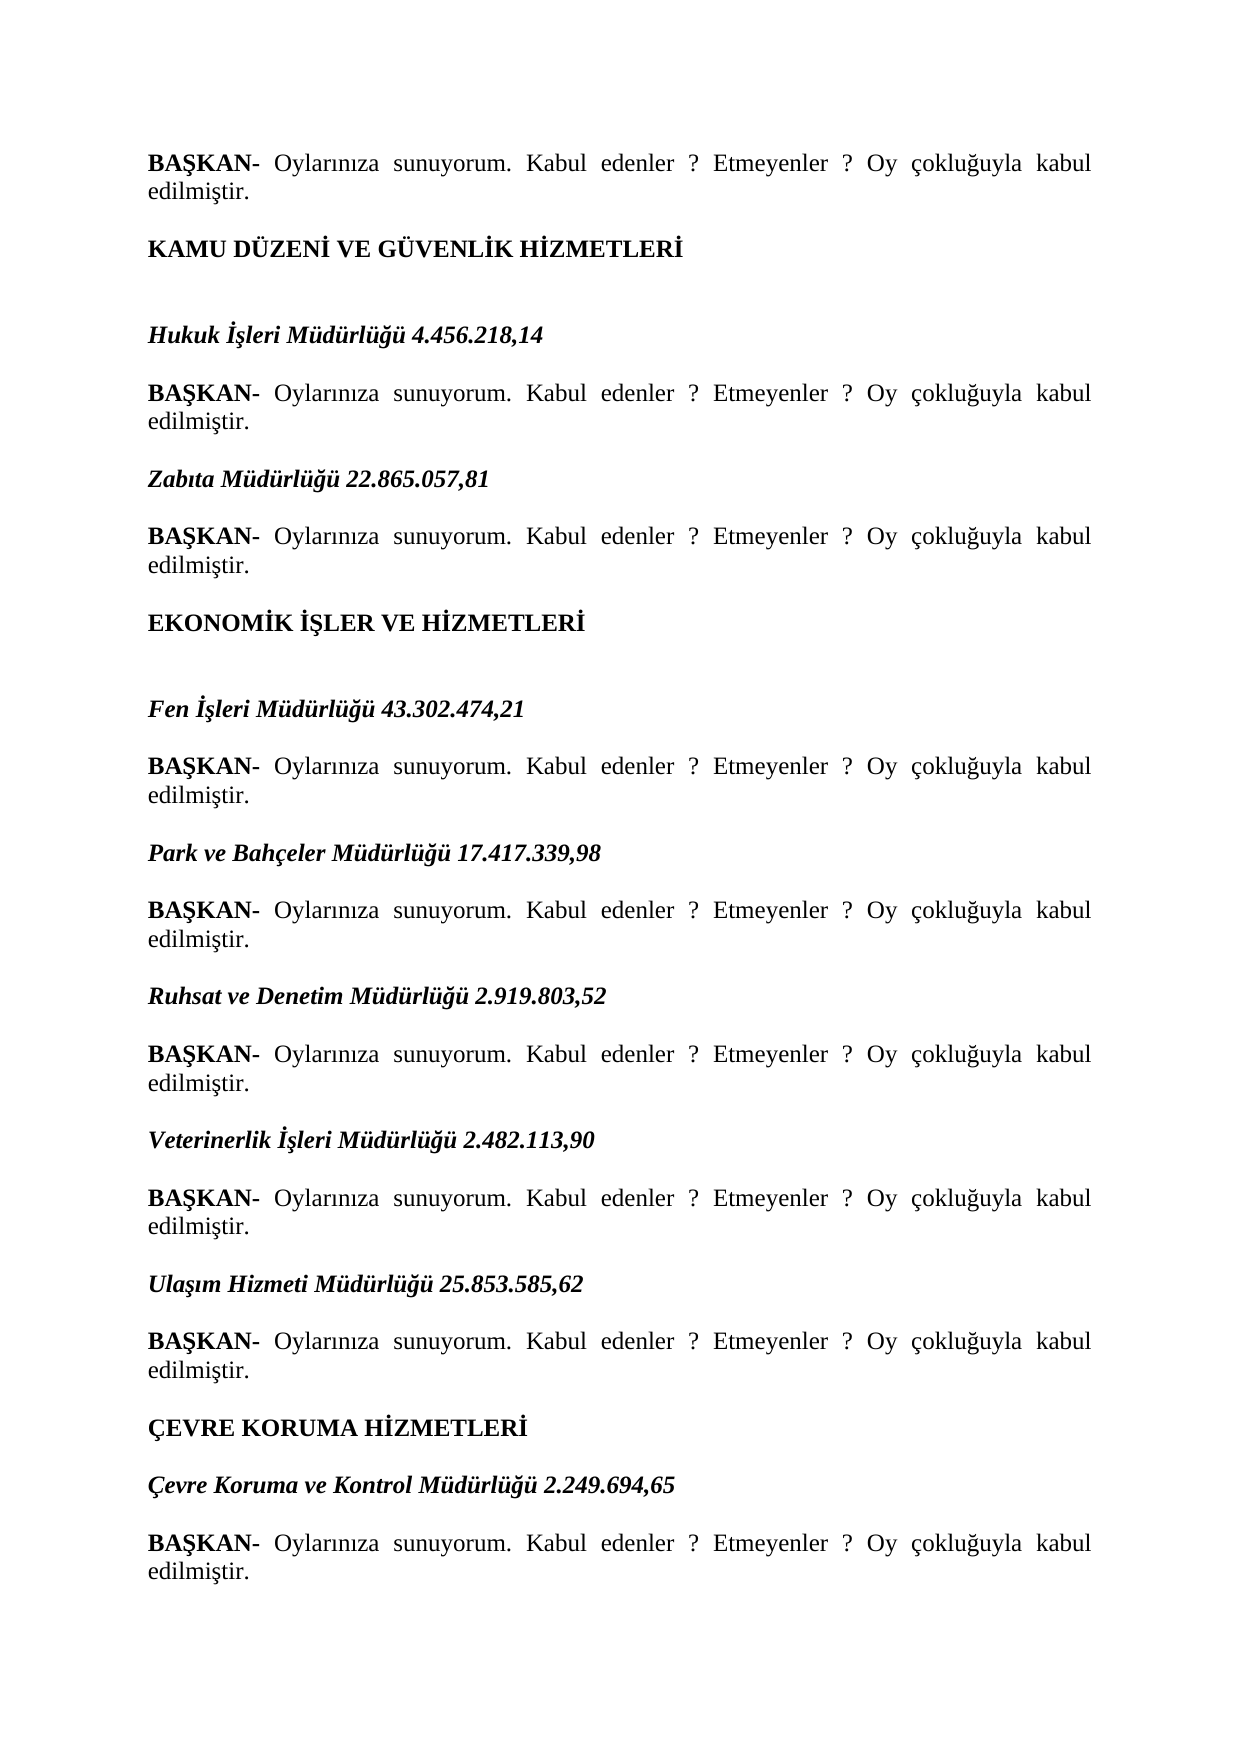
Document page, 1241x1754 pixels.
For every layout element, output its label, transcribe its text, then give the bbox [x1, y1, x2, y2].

text BAŞKAN- Oylarınıza sunuyorum. Kabul edenler ? Etmeyenler ? Oy çokluğuyla kabul edilmiştir. [148, 1039, 1093, 1096]
text Zabıta Müdürlüğü 22.865.057,81 [148, 464, 1093, 493]
text BAŞKAN- Oylarınıza sunuyorum. Kabul edenler ? Etmeyenler ? Oy çokluğuyla kabul edilmiştir. [148, 378, 1093, 435]
text ÇEVRE KORUMA HİZMETLERİ [148, 1413, 1093, 1441]
text Ruhsat ve Denetim Müdürlüğü 2.919.803,52 [148, 981, 1093, 1010]
text BAŞKAN- Oylarınıza sunuyorum. Kabul edenler ? Etmeyenler ? Oy çokluğuyla kabul edilmiştir. [148, 1326, 1093, 1384]
text EKONOMİK İŞLER VE HİZMETLERİ [148, 608, 1093, 636]
text Çevre Koruma ve Kontrol Müdürlüğü 2.249.694,65 [148, 1470, 1093, 1499]
text Hukuk İşleri Müdürlüğü 4.456.218,14 [148, 320, 1093, 349]
text BAŞKAN- Oylarınıza sunuyorum. Kabul edenler ? Etmeyenler ? Oy çokluğuyla kabul edilmiştir. [148, 895, 1093, 953]
text KAMU DÜZENİ VE GÜVENLİK HİZMETLERİ [148, 234, 1093, 263]
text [148, 148, 1093, 205]
text Ulaşım Hizmeti Müdürlüğü 25.853.585,62 [148, 1269, 1093, 1298]
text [148, 1528, 1093, 1585]
text BAŞKAN- Oylarınıza sunuyorum. Kabul edenler ? Etmeyenler ? Oy çokluğuyla kabul edilmiştir. [148, 1183, 1093, 1240]
text BAŞKAN- Oylarınıza sunuyorum. Kabul edenler ? Etmeyenler ? Oy çokluğuyla kabul edilmiştir. [148, 521, 1093, 579]
text BAŞKAN- Oylarınıza sunuyorum. Kabul edenler ? Etmeyenler ? Oy çokluğuyla kabul edilmiştir. [148, 751, 1093, 809]
text Park ve Bahçeler Müdürlüğü 17.417.339,98 [148, 838, 1093, 866]
text Fen İşleri Müdürlüğü 43.302.474,21 [148, 694, 1093, 723]
text Veterinerlik İşleri Müdürlüğü 2.482.113,90 [148, 1125, 1093, 1154]
